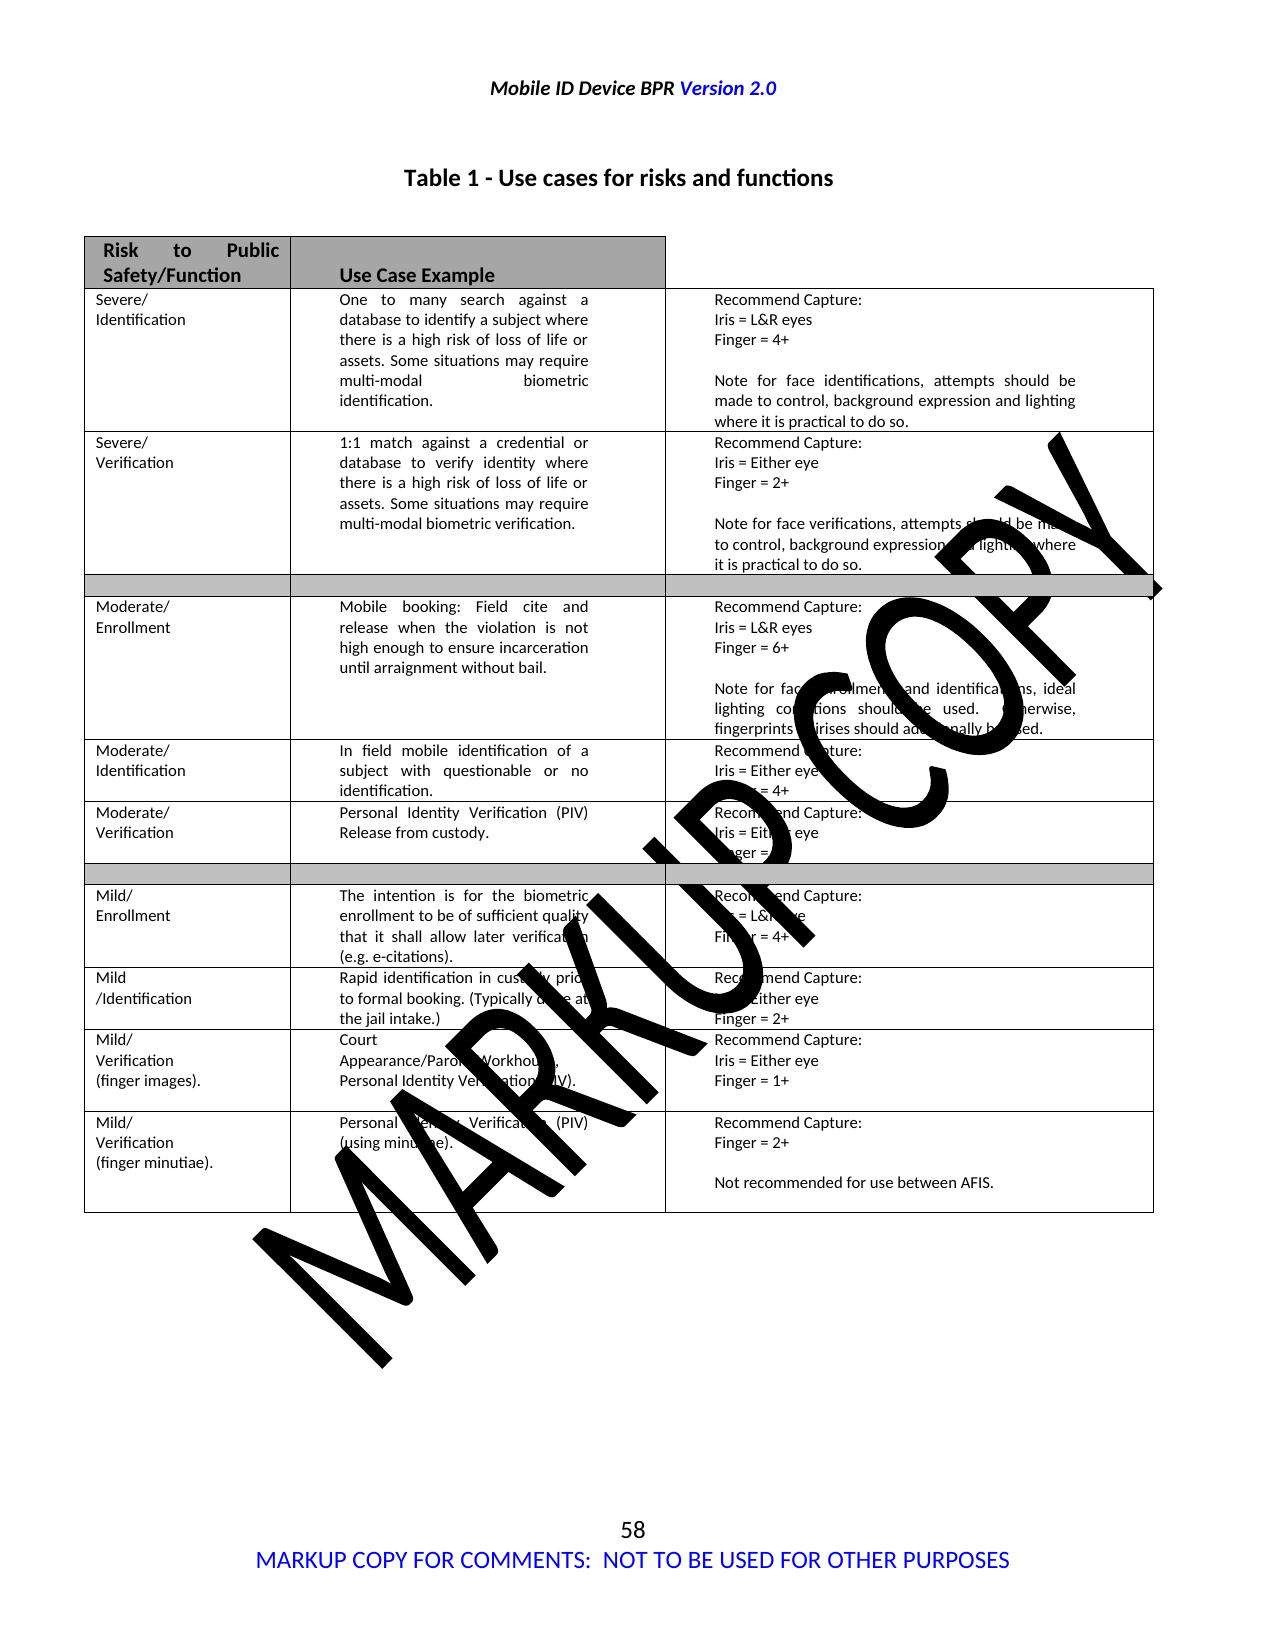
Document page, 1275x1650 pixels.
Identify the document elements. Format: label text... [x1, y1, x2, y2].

table_cell Severe/ Identification [85, 289, 290, 431]
table_cell [666, 575, 1153, 596]
table_cell Mild/ Verification (finger images). [85, 1030, 290, 1111]
table_cell Recommend Capture: Iris = L&R eyes Finger = 4+ Note for face identifications, attempts should be made to control, background expression and lighting where it is practical to do so. [666, 289, 1153, 431]
table_cell One to many search against a database to identify a subject where there is a high risk of loss of life or assets. Some situations may require multi-modal biometric identification. [291, 289, 665, 431]
table_cell Mobile booking: Field cite and release when the violation is not high enough to ensure incarceration until arraignment without bail. [291, 597, 665, 739]
table_cell Recommend Capture: Iris = Either eye Finger = 2+ Note for face verifications, attempts should be made to control, background expression and lighting where it is practical to do so. [666, 432, 1153, 574]
table_cell Recommend Capture: Iris = Either eye Finger = 2+ [666, 968, 1153, 1028]
table_header Use Case Example [291, 237, 665, 288]
table_header Risk to Public Safety/Function [85, 237, 290, 288]
table_cell [291, 864, 665, 884]
table_cell [666, 864, 1153, 884]
table_cell Moderate/ Enrollment [85, 597, 290, 739]
table_cell Recommend Capture: Finger = 2+ Not recommended for use between AFIS. [666, 1112, 1153, 1212]
table_cell Moderate/ Identification [85, 740, 290, 801]
table_cell Court Appearance/Parole/Workhouse, Personal Identity Verification (PIV). [291, 1030, 665, 1111]
table_cell Mild/ Enrollment [85, 885, 290, 967]
table_cell Severe/ Verification [85, 432, 290, 574]
table_cell Recommend Capture: Iris = L&R eyes Finger = 6+ Note for face enrollments and identifications, ideal lighting conditions should be used. Otherwise, fingerprints or irises should additionally be used. [666, 597, 1153, 739]
table_cell Personal Identity Verification (PIV) Release from custody. [291, 802, 665, 863]
table_cell The intention is for the biometric enrollment to be of sufficient quality that it shall allow later verification (e.g. e-citations). [291, 885, 665, 967]
table_cell Rapid identification in custody prior to formal booking. (Typically done at the jail intake.) [291, 968, 665, 1028]
table_cell [85, 575, 290, 596]
table_cell Recommend Capture: Iris = L&R eye Finger = 4+ [666, 885, 1153, 967]
table_cell 1:1 match against a credential or database to verify identity where there is a high risk of loss of life or assets. Some situations may require multi-modal biometric verification. [291, 432, 665, 574]
table_cell [85, 864, 290, 884]
table_cell Recommend Capture: Iris = Either eye Finger = 2+ [666, 802, 1153, 863]
table_cell Moderate/ Verification [85, 802, 290, 863]
table_cell Personal Identity Verification (PIV) (using minutiae). [291, 1112, 665, 1212]
table_cell In field mobile identification of a subject with questionable or no identification. [291, 740, 665, 801]
table_cell Recommend Capture: Iris = Either eye Finger = 4+ [666, 740, 1153, 801]
table_cell Recommend Capture: Iris = Either eye Finger = 1+ [666, 1030, 1153, 1111]
text Table 1 - Use cases for risks and functions [131, 162, 1106, 193]
table_cell Mild/ Verification (finger minutiae). [85, 1112, 290, 1212]
table_cell Mild /Identification [85, 968, 290, 1028]
table_cell [291, 575, 665, 596]
